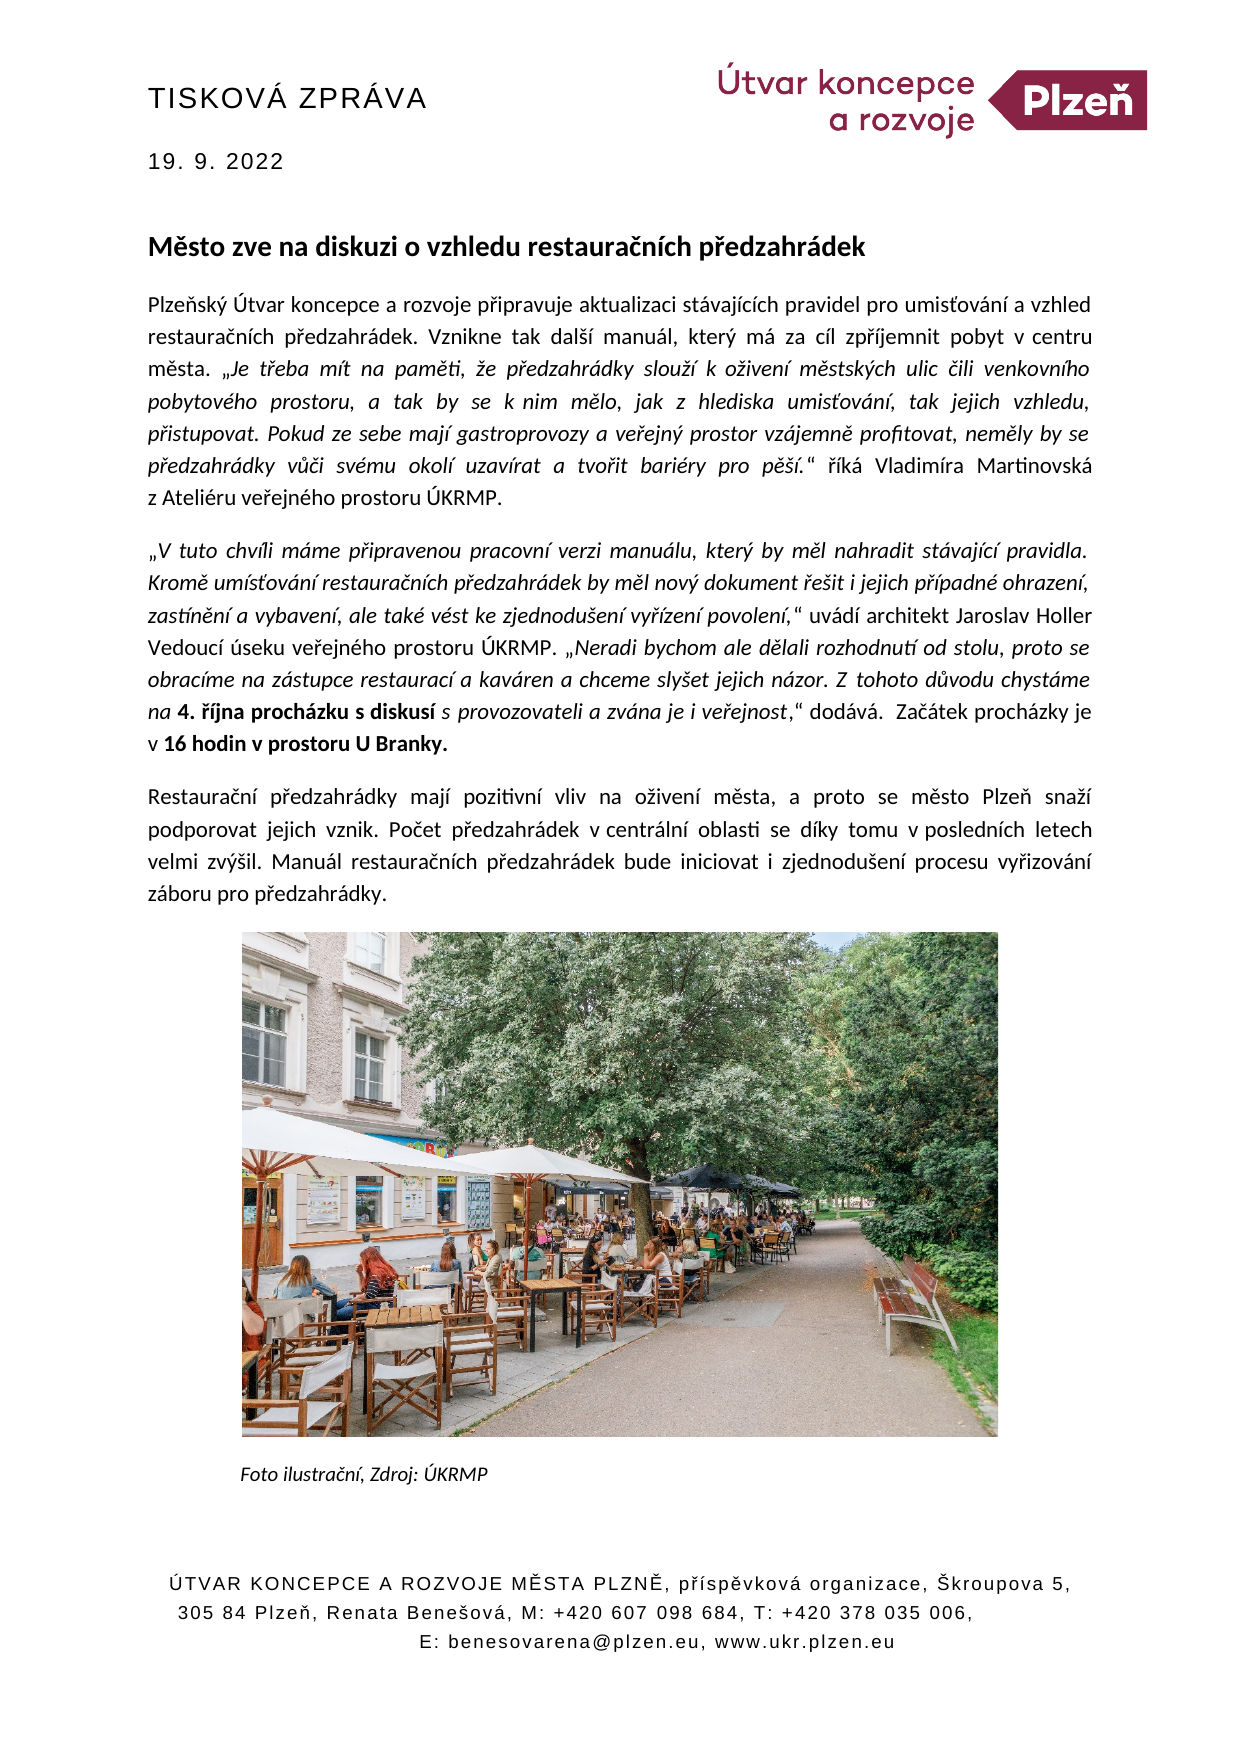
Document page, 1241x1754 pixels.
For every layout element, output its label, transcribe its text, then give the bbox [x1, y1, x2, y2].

text Město zve na diskuzi o vzhledu restauračních předzahrádek [148, 228, 1093, 264]
picture [242, 932, 999, 1437]
text Foto ilustrační, Zdroj: ÚKRMP [221, 1462, 1093, 1487]
picture [702, 55, 1162, 145]
text Plzeňský Útvar koncepce a rozvoje připravuje aktualizaci stávajících pravidel pro umisťování a vzhled restauračních předzahrádek. Vznikne tak další manuál, který má za cíl zpříjemnit pobyt v centru města. „Je třeba mít na paměti, že předzahrádky slouží k oživení městských ulic čili venkovního pobytového prostoru, a tak by se k nim mělo, jak z hlediska umisťování, tak jejich vzhledu, přistupovat. Pokud ze sebe mají gastroprovozy a veřejný prostor vzájemně profitovat, neměly by se předzahrádky vůči svému okolí uzavírat a tvořit bariéry pro pěší.“ říká Vladimíra Martinovská z Ateliéru veřejného prostoru ÚKRMP. [148, 290, 1093, 511]
text Restaurační předzahrádky mají pozitivní vliv na oživení města, a proto se město Plzeň snaží podporovat jejich vznik. Počet předzahrádek v centrální oblasti se díky tomu v posledních letech velmi zvýšil. Manuál restauračních předzahrádek bude iniciovat i zjednodušení procesu vyřizování záboru pro předzahrádky. [148, 782, 1093, 907]
text „V tuto chvíli máme připravenou pracovní verzi manuálu, který by měl nahradit stávající pravidla. Kromě umísťování restauračních předzahrádek by měl nový dokument řešit i jejich případné ohrazení, zastínění a vybavení, ale také vést ke zjednodušení vyřízení povolení,“ uvádí architekt Jaroslav Holler Vedoucí úseku veřejného prostoru ÚKRMP. „Neradi bychom ale dělali rozhodnutí od stolu, proto se obracíme na zástupce restaurací a kaváren a chceme slyšet jejich názor. Z tohoto důvodu chystáme na 4. října procházku s diskusí s provozovateli a zvána je i veřejnost,“ dodává. Začátek procházky je v 16 hodin v prostoru U Branky. [148, 536, 1093, 757]
